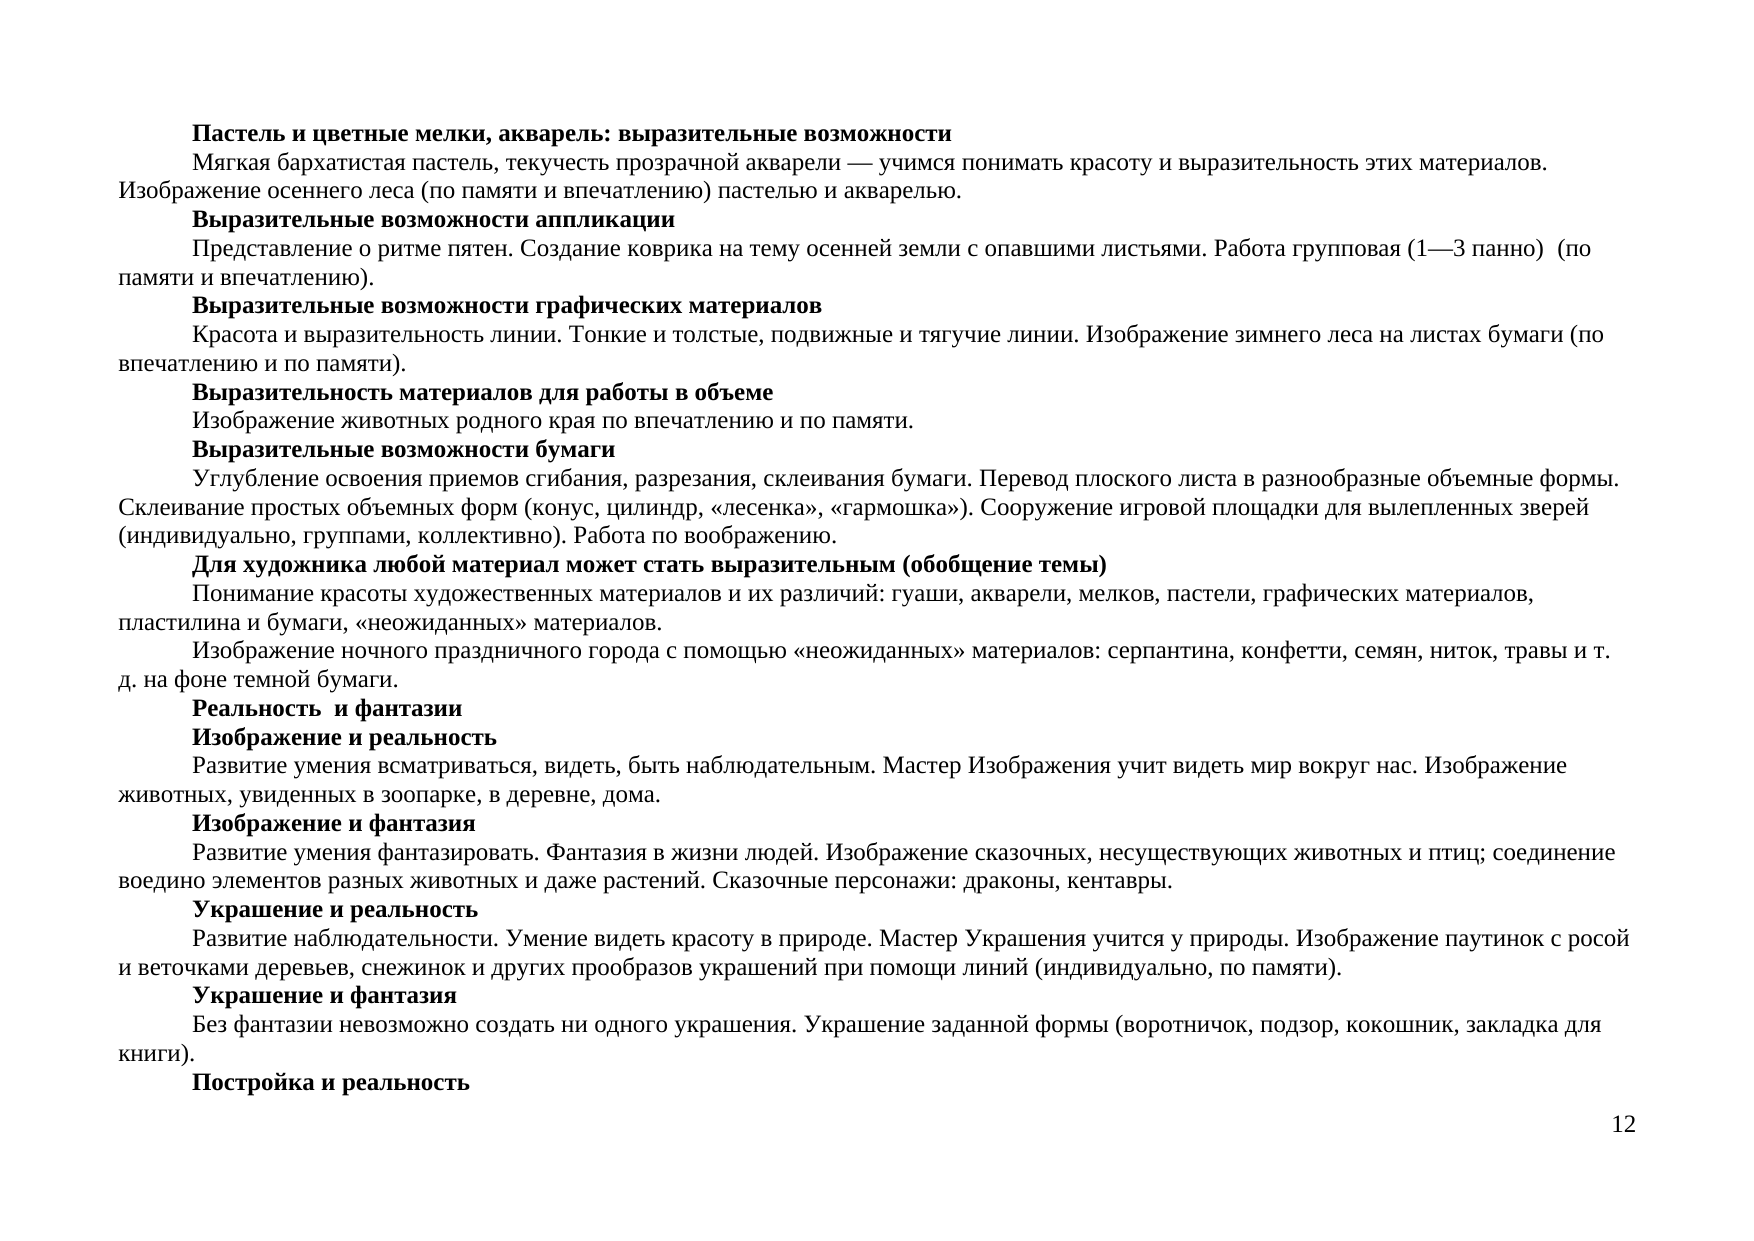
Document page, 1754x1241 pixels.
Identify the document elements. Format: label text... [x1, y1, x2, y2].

text Выразительные возможности аппликации [118, 204, 1636, 233]
text Пастель и цветные мелки, акварель: выразительные возможности [118, 118, 1635, 147]
text Выразительные возможности графических материалов [118, 291, 1634, 319]
text Развитие умения фантазировать. Фантазия в жизни людей. Изображение сказочных, несуществующих животных и птиц; соединение воедино элементов разных животных и даже растений. Сказочные персонажи: драконы, кентавры. [118, 837, 1636, 894]
text Изображение и фантазия [118, 808, 1636, 837]
text Развитие наблюдательности. Умение видеть красоту в природе. Мастер Украшения учится у природы. Изображение паутинок с росой и веточками деревьев, снежинок и других прообразов украшений при помощи линий (индивидуально, по памяти). [118, 923, 1636, 981]
text Мягкая бархатистая пастель, текучесть прозрачной акварели — учимся понимать красоту и выразительность этих материалов. Изображение осеннего леса (по памяти и впечатлению) пастелью и акварелью. [118, 147, 1635, 204]
text Углубление освоения приемов сгибания, разрезания, склеивания бумаги. Перевод плоского листа в разнообразные объемные формы. Склеивание простых объемных форм (конус, цилиндр, «лесенка», «гармошка»). Сооружение игровой площадки для вылепленных зверей (индивидуально, группами, коллективно). Работа по воображению. [118, 463, 1635, 549]
text Развитие умения всматриваться, видеть, быть наблюдательным. Мастер Изображения учит видеть мир вокруг нас. Изображение животных, увиденных в зоопарке, в деревне, дома. [118, 751, 1635, 808]
text Выразительность материалов для работы в объеме [118, 377, 1636, 406]
text Украшение и реальность [118, 894, 1636, 923]
text Представление о ритме пятен. Создание коврика на тему осенней земли с опавшими листьями. Работа групповая (1—3 панно) (по памяти и впечатлению). [118, 233, 1636, 291]
text Постройка и реальность [118, 1067, 1636, 1096]
text Без фантазии невозможно создать ни одного украшения. Украшение заданной формы (воротничок, подзор, кокошник, закладка для книги). [118, 1009, 1633, 1067]
text Изображение и реальность [118, 722, 1636, 751]
text Украшение и фантазия [118, 981, 1636, 1009]
text Для художника любой материал может стать выразительным (обобщение темы) [118, 549, 1634, 578]
text Красота и выразительность линии. Тонкие и толстые, подвижные и тягучие линии. Изображение зимнего леса на листах бумаги (по впечатлению и по памяти). [118, 319, 1636, 377]
text Изображение животных родного края по впечатлению и по памяти. [118, 406, 1635, 434]
text Изображение ночного праздничного города с помощью «неожиданных» материалов: серпантина, конфетти, семян, ниток, травы и т. д. на фоне темной бумаги. [118, 636, 1634, 693]
text Понимание красоты художественных материалов и их различий: гуаши, акварели, мелков, пастели, графических материалов, пластилина и бумаги, «неожиданных» материалов. [118, 578, 1635, 636]
text Выразительные возможности бумаги [118, 434, 1636, 463]
text Реальность и фантазии [118, 693, 1636, 722]
